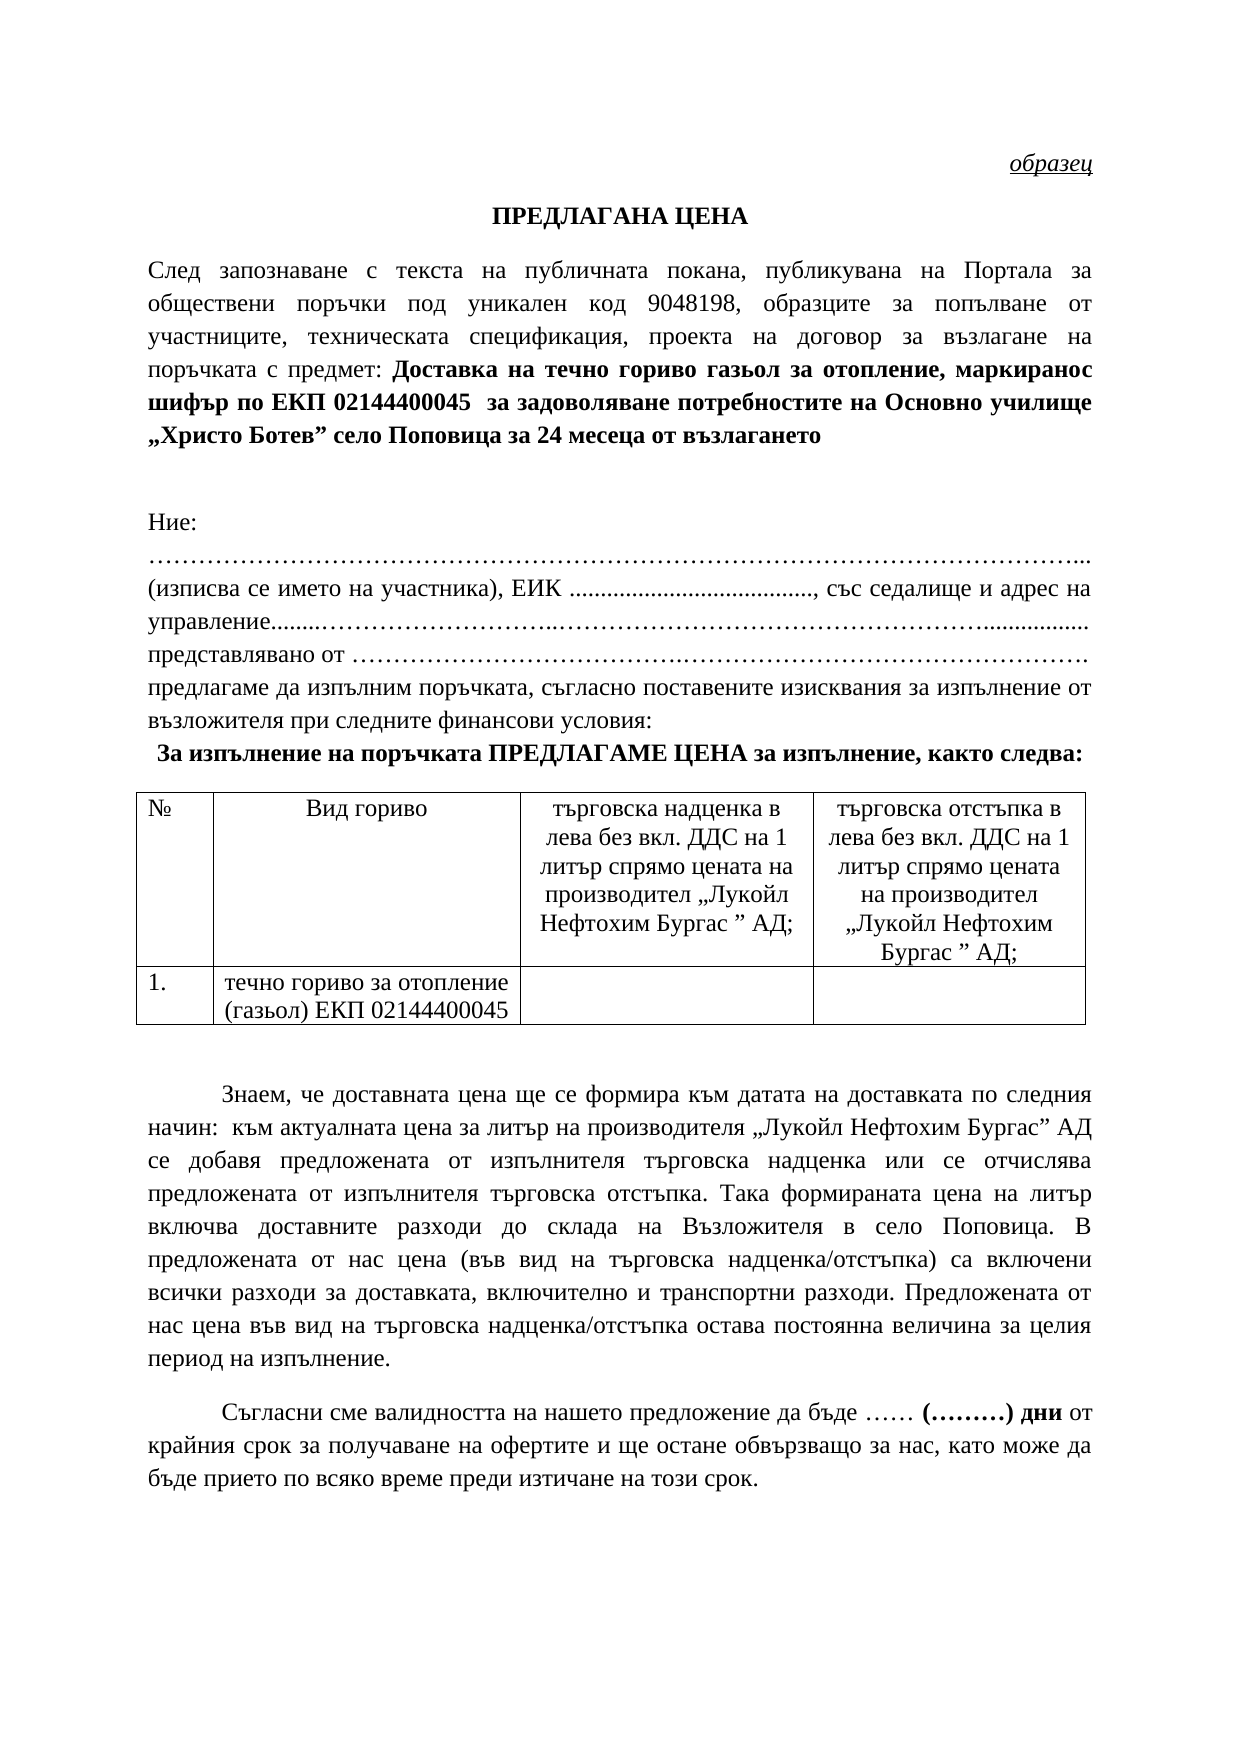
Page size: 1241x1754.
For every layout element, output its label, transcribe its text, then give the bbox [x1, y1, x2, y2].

text Съгласни сме валидността на нашето предложение да бъде …… (………) дни от крайния срок за получаване на офертите и ще остане обвързващо за нас, като може да бъде прието по всяко време преди изтичане на този срок. [148, 1397, 1093, 1492]
table_header № [137, 793, 213, 966]
text Ние: …………………………………………………………………………………………………... [148, 507, 1093, 569]
table_cell [814, 967, 1085, 1024]
table_cell 1. [137, 967, 213, 1024]
text (изписва се името на участника), ЕИК ......................................., със седалище и адрес на управление........………………………..……………………………………………................. представлявано от ………………………………….…………………………………………. [148, 573, 1093, 668]
text След запознаване с текста на публичната покана, публикувана на Портала за обществени поръчки под уникален код 9048198, образците за попълване от участниците, техническата спецификация, проекта на договор за възлагане на поръчката с предмет: Доставка на течно гориво газьол за отопление, маркиранос шифър по ЕКП 02144400045 за задоволяване потребностите на Основно училище „Христо Ботев” село Поповица за 24 месеца от възлагането [148, 255, 1093, 449]
table_cell [521, 967, 813, 1024]
text ПРЕДЛАГАНА ЦЕНА [148, 201, 1093, 230]
text Знаем, че доставната цена ще се формира към датата на доставката по следния начин: към актуалната цена за литър на производителя „Лукойл Нефтохим Бургас” АД се добавя предложената от изпълнителя търговска надценка или се отчислява предложената от изпълнителя търговска отстъпка. Така формираната цена на литър включва доставните разходи до склада на Възложителя в село Поповица. В предложената от нас цена (във вид на търговска надценка/отстъпка) са включени всички разходи за доставката, включително и транспортни разходи. Предложената от нас цена във вид на търговска надценка/отстъпка остава постоянна величина за целия период на изпълнение. [148, 1079, 1093, 1372]
table_header Вид гориво [214, 793, 520, 966]
table_header търговска надценка в лева без вкл. ДДС на 1 литър спрямо цената на производител „Лукойл Нефтохим Бургас ” АД; [521, 793, 813, 966]
text За изпълнение на поръчката ПРЕДЛАГАМЕ ЦЕНА за изпълнение, както следва: [148, 738, 1093, 767]
text образец [148, 148, 1093, 176]
table_header търговска отстъпка в лева без вкл. ДДС на 1 литър спрямо цената на производител „Лукойл Нефтохим Бургас ” АД; [814, 793, 1085, 966]
table_cell течно гориво за отопление (газьол) ЕКП 02144400045 [214, 967, 520, 1024]
text предлагаме да изпълним поръчката, съгласно поставените изисквания за изпълнение от възложителя при следните финансови условия: [148, 672, 1093, 734]
